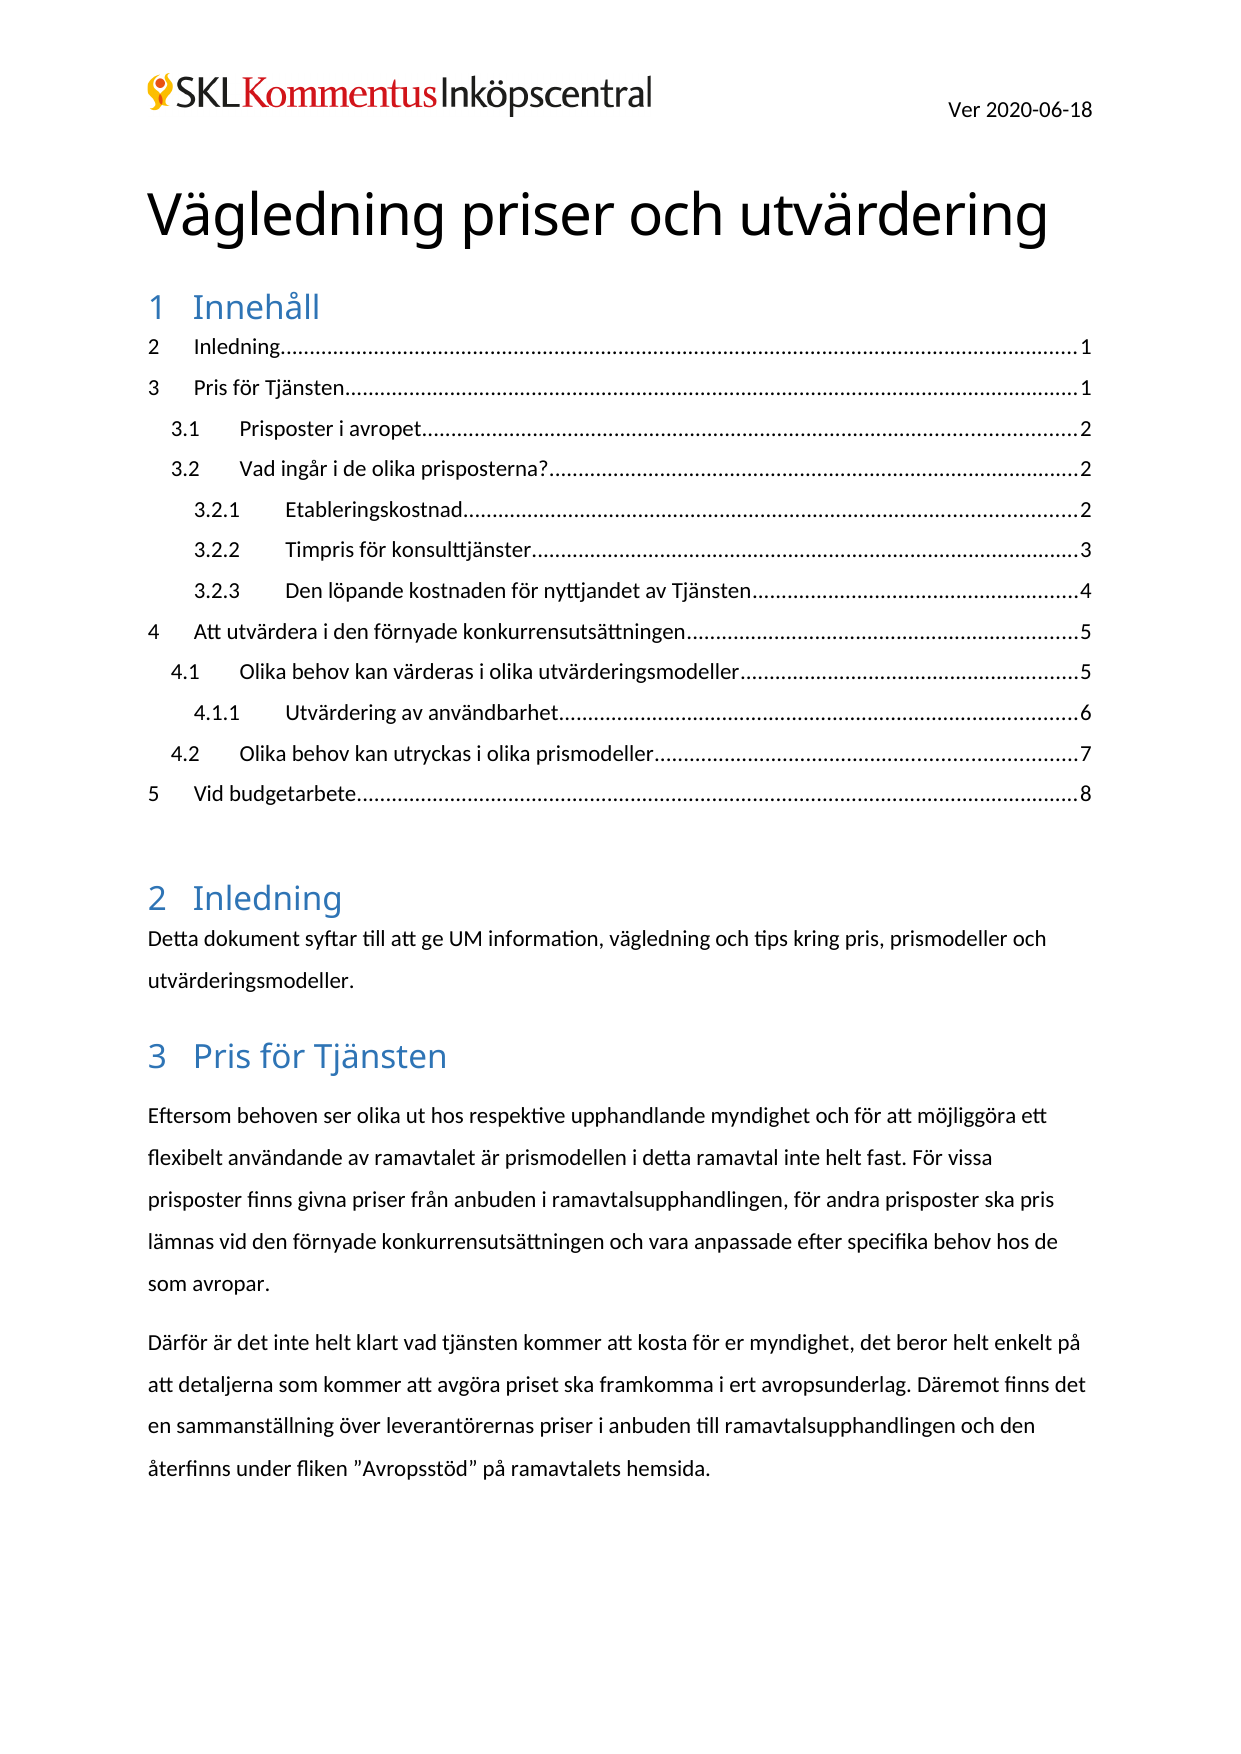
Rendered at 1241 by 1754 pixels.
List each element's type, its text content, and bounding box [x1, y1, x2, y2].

picture [147, 73, 651, 117]
subtitle Pris för Tjänsten [148, 1033, 1093, 1078]
text Eftersom behoven ser olika ut hos respektive upphandlande myndighet och för att möjliggöra ett flexibelt användande av ramavtalet är prismodellen i detta ramavtal inte helt fast. För vissa prisposter finns givna priser från anbuden i ramavtalsupphandlingen, för andra prisposter ska pris lämnas vid den förnyade konkurrensutsättningen och vara anpassade efter specifika behov hos de som avropar. [148, 1101, 1093, 1297]
subtitle Vägledning priser och utvärdering [148, 173, 1093, 252]
subtitle Inledning [148, 875, 1093, 921]
text Detta dokument syftar till att ge UM information, vägledning och tips kring pris, prismodeller och utvärderingsmodeller. [148, 924, 1093, 994]
text Därför är det inte helt klart vad tjänsten kommer att kosta för er myndighet, det beror helt enkelt på att detaljerna som kommer att avgöra priset ska framkomma i ert avropsunderlag. Däremot finns det en sammanställning över leverantörernas priser i anbuden till ramavtalsupphandlingen och den återfinns under fliken ”Avropsstöd” på ramavtalets hemsida. [148, 1328, 1093, 1482]
